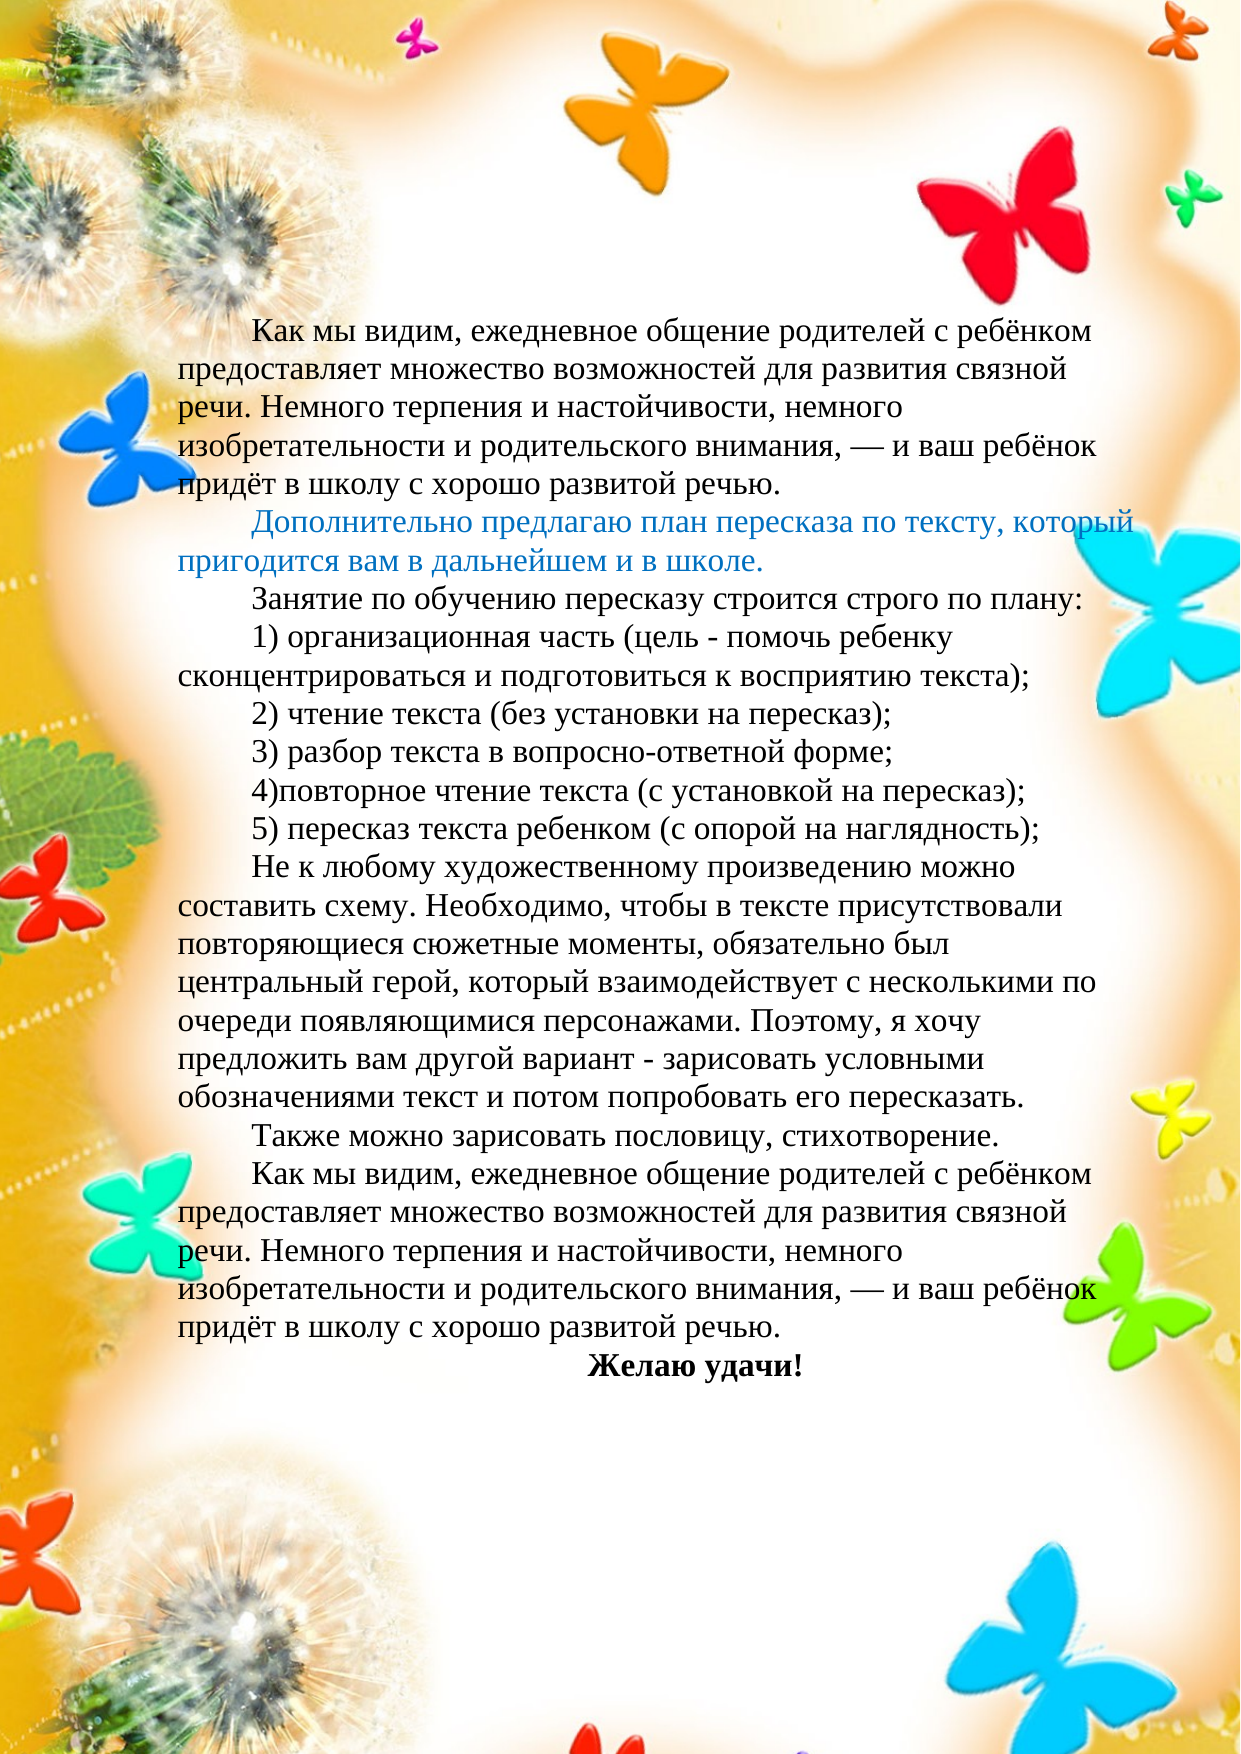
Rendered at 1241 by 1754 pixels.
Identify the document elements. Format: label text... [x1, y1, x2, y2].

text Не к любому художественному произведению можно составить схему. Необходимо, чтобы в тексте присутствовали повторяющиеся сюжетные моменты, обязательно был центральный герой, который взаимодействует с несколькими по очереди появляющимися персонажами. Поэтому, я хочу предложить вам другой вариант - зарисовать условными обозначениями текст и потом попробовать его пересказать. [177, 846, 1140, 1115]
text Занятие по обучению пересказу строится строго по плану: [177, 578, 1140, 616]
text 3) разбор текста в вопросно-ответной форме; [177, 731, 1140, 770]
text 2) чтение текста (без установки на пересказ); [177, 693, 1140, 731]
text Как мы видим, ежедневное общение родителей с ребёнком предоставляет множество возможностей для развития связной речи. Немного терпения и настойчивости, немного изобретательности и родительского внимания, — и ваш ребёнок придёт в школу с хорошо развитой речью. [177, 1153, 1140, 1345]
text 1) организационная часть (цель - помочь ребенку сконцентрироваться и подготовиться к восприятию текста); [177, 616, 1140, 693]
text Также можно зарисовать пословицу, стихотворение. [177, 1115, 1140, 1153]
text Как мы видим, ежедневное общение родителей с ребёнком предоставляет множество возможностей для развития связной речи. Немного терпения и настойчивости, немного изобретательности и родительского внимания, — и ваш ребёнок придёт в школу с хорошо развитой речью. [177, 310, 1140, 501]
text 5) пересказ текста ребенком (с опорой на наглядность); [177, 808, 1140, 846]
text Желаю удачи! [177, 1345, 1140, 1383]
text 4)повторное чтение текста (с установкой на пересказ); [177, 770, 1140, 808]
picture [0, 0, 1241, 1754]
text Дополнительно предлагаю план пересказа по тексту, который пригодится вам в дальнейшем и в школе. [177, 501, 1140, 578]
